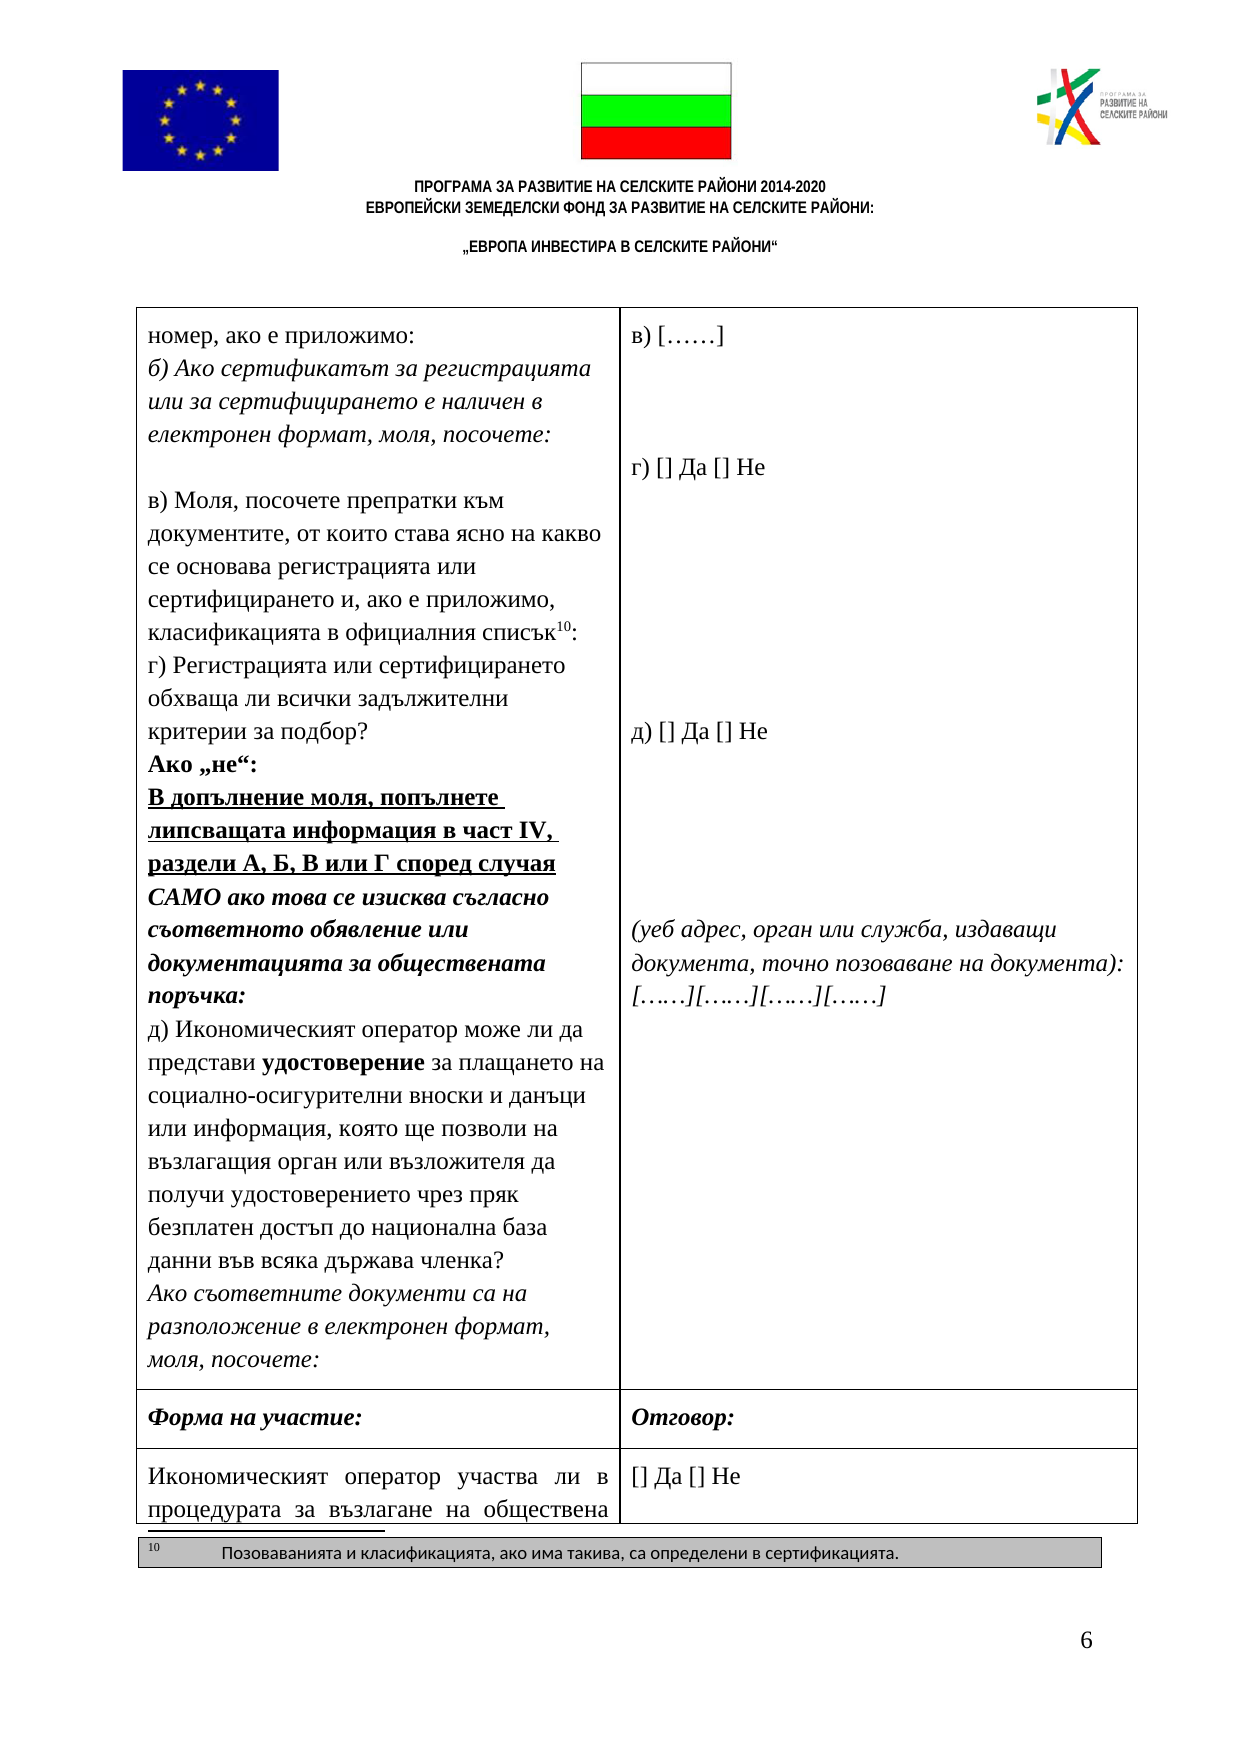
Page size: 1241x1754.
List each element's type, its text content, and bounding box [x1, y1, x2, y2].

table_cell [] Да [] Не [621, 1449, 1137, 1523]
picture [1030, 60, 1171, 151]
table_cell Отговор: [621, 1390, 1137, 1448]
picture [558, 46, 751, 170]
table_cell Форма на участие: [137, 1390, 619, 1448]
table_cell Икономическият оператор участва ли в процедурата за възлагане на обществена поръчка заедно с други икономически оператори? [137, 1449, 619, 1523]
